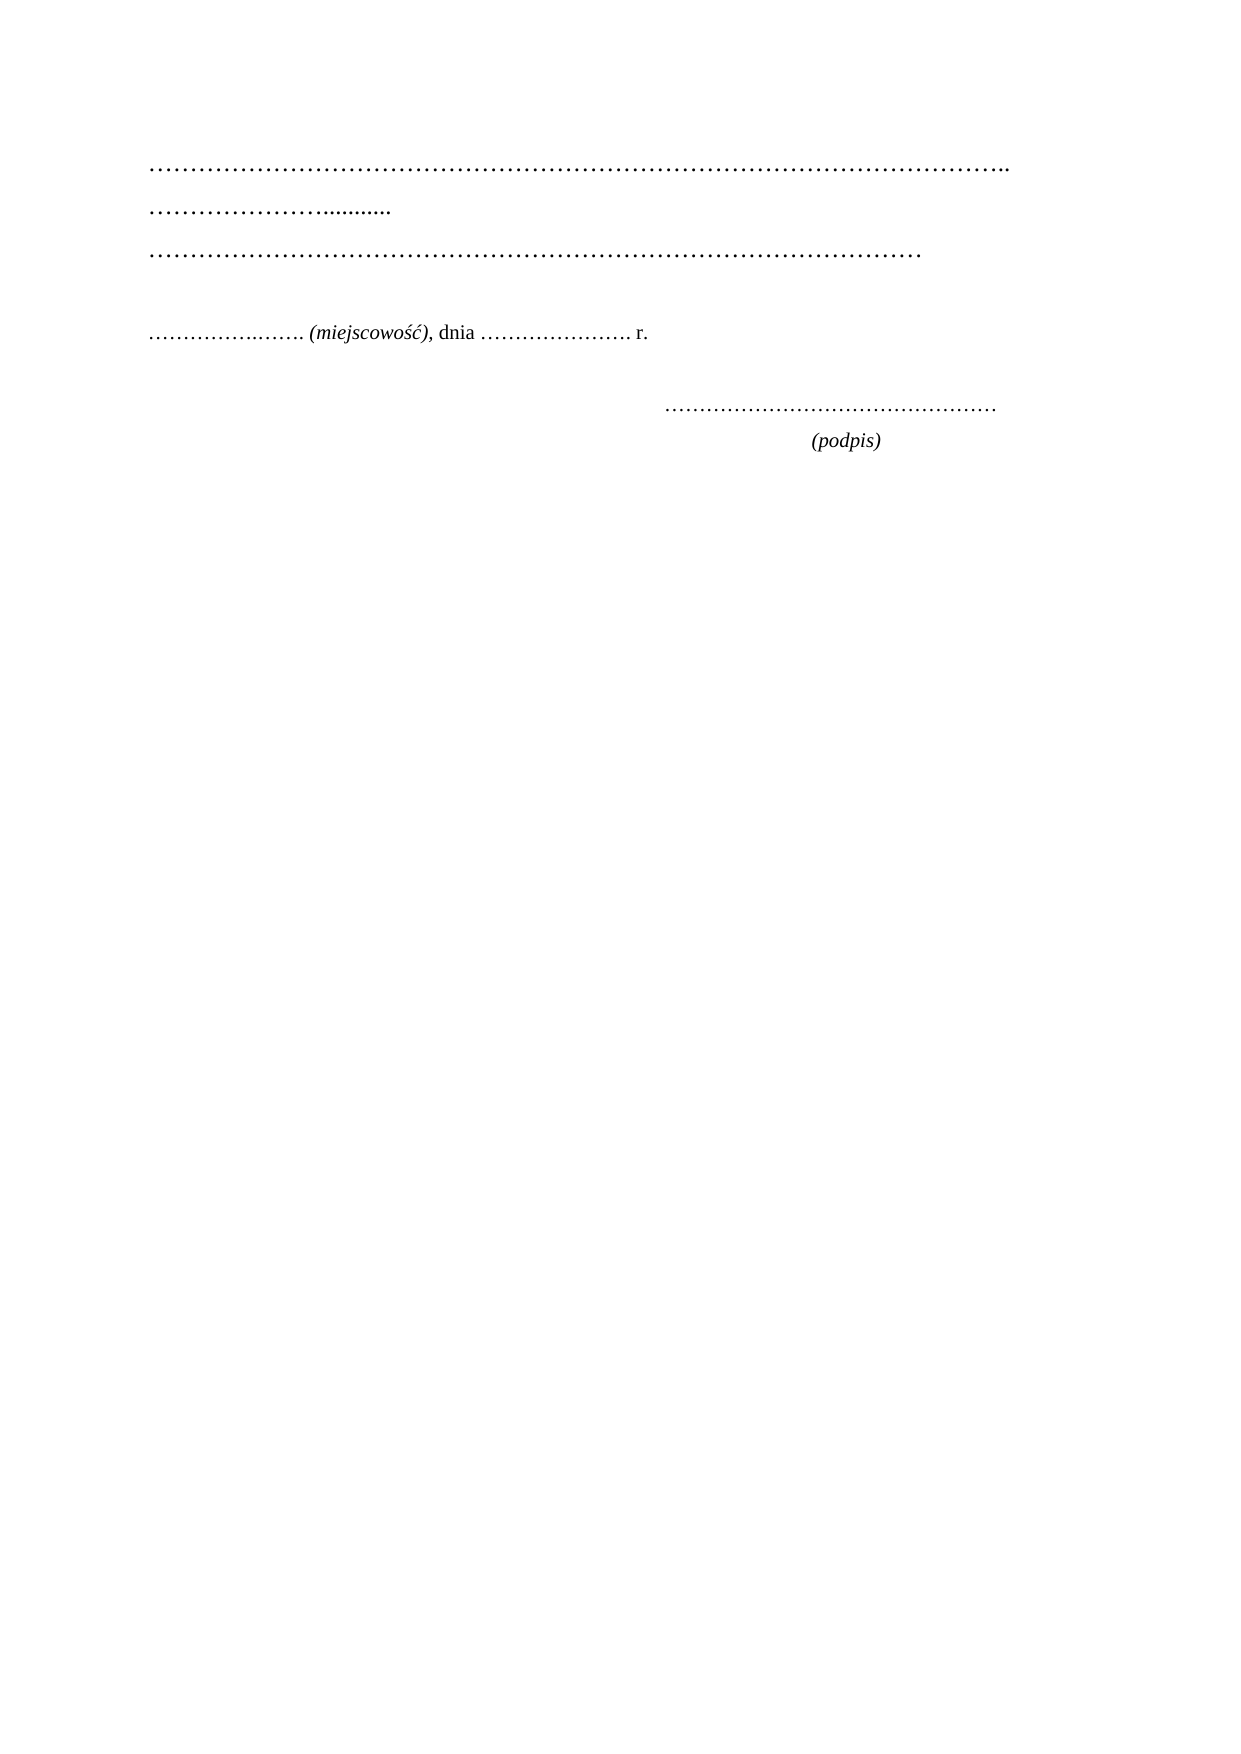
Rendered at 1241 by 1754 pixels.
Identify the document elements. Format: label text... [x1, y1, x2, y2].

text …………………………………………………………………………………………..…………………...........………………………………………………………………………………… [148, 148, 1093, 263]
text ………………………………………… [148, 392, 1093, 416]
text (podpis) [738, 428, 1093, 452]
text …………….……. (miejscowość), dnia …………………. r. [148, 320, 1093, 344]
